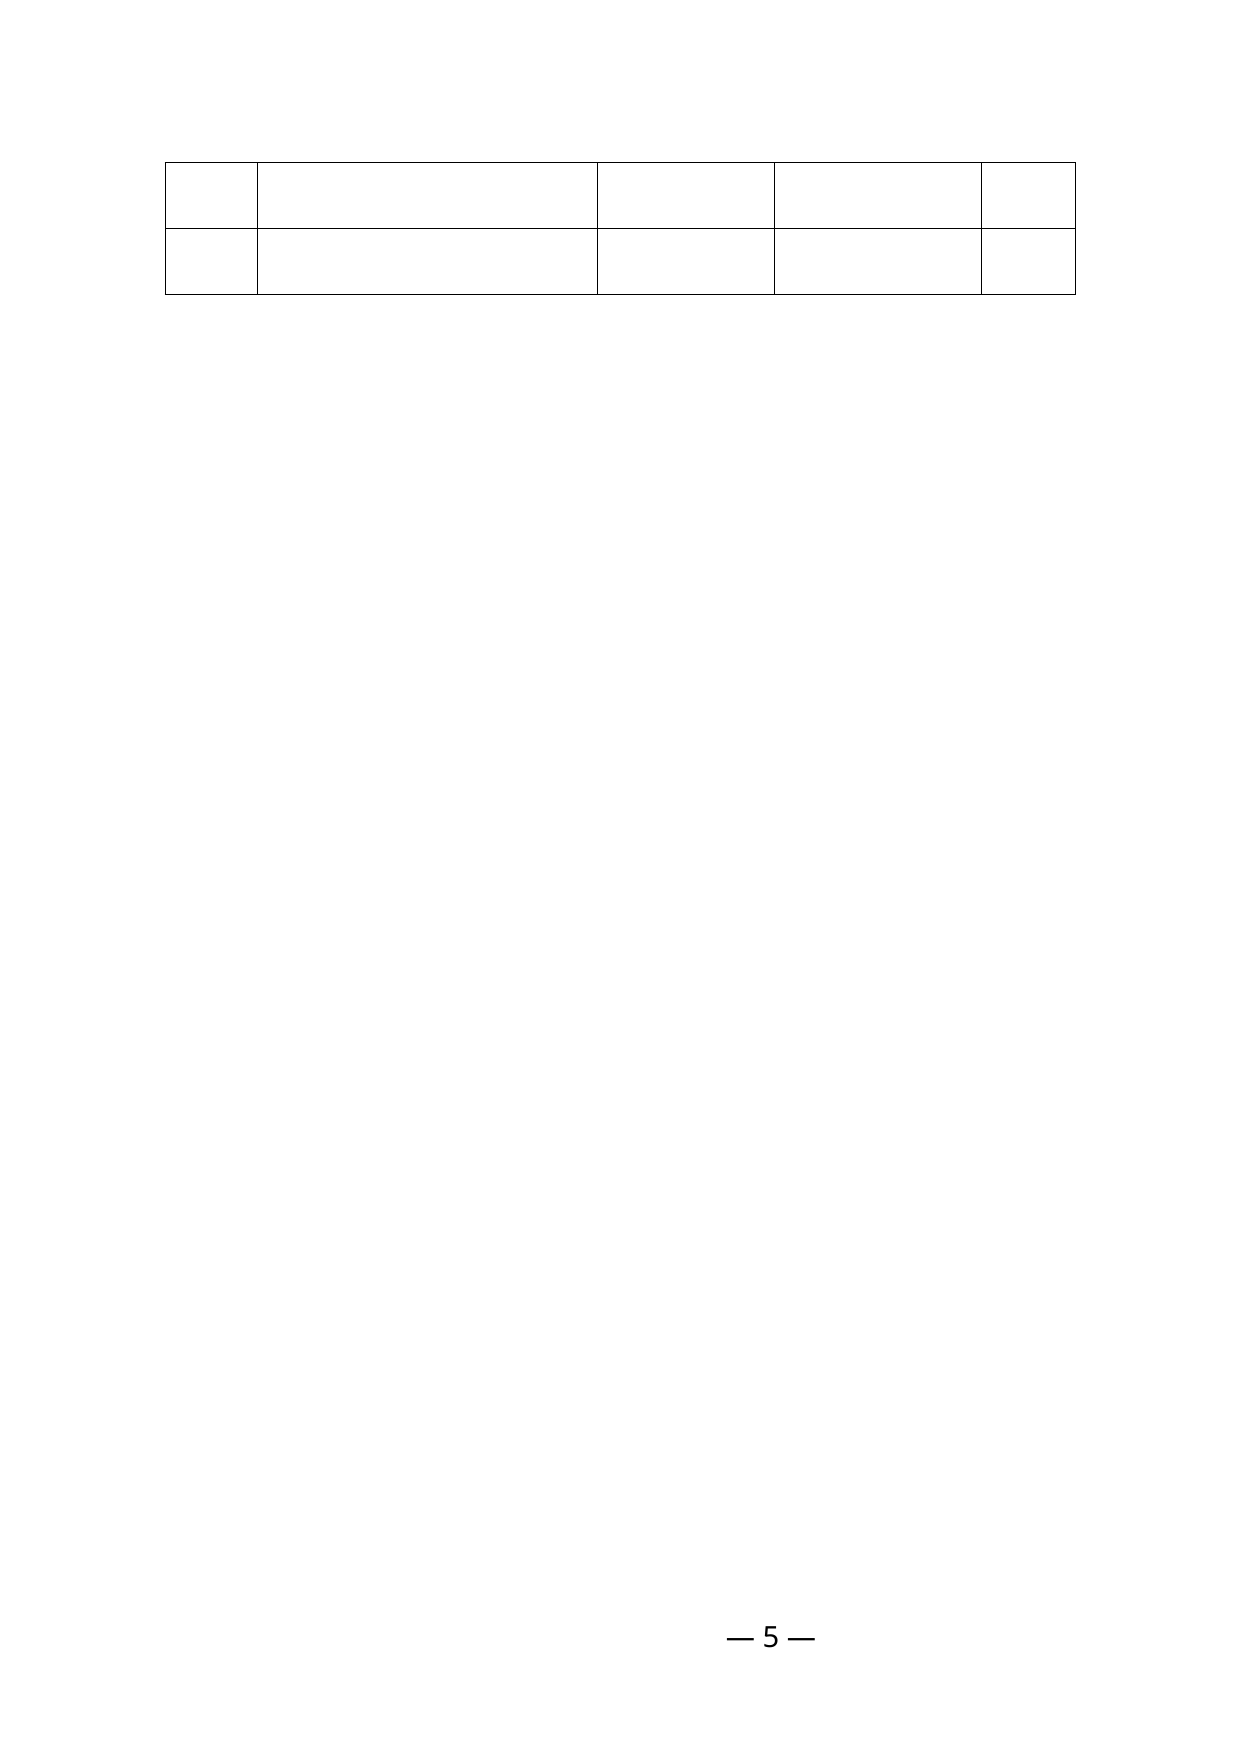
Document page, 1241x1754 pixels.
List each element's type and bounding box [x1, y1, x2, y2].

table_cell [258, 229, 597, 294]
table_cell [775, 229, 981, 294]
table_cell [166, 163, 257, 228]
table_cell [598, 229, 774, 294]
table_cell [258, 163, 597, 228]
table_cell [982, 229, 1075, 294]
table_cell [982, 163, 1075, 228]
table_cell [775, 163, 981, 228]
table_cell [166, 229, 257, 294]
table_cell [598, 163, 774, 228]
